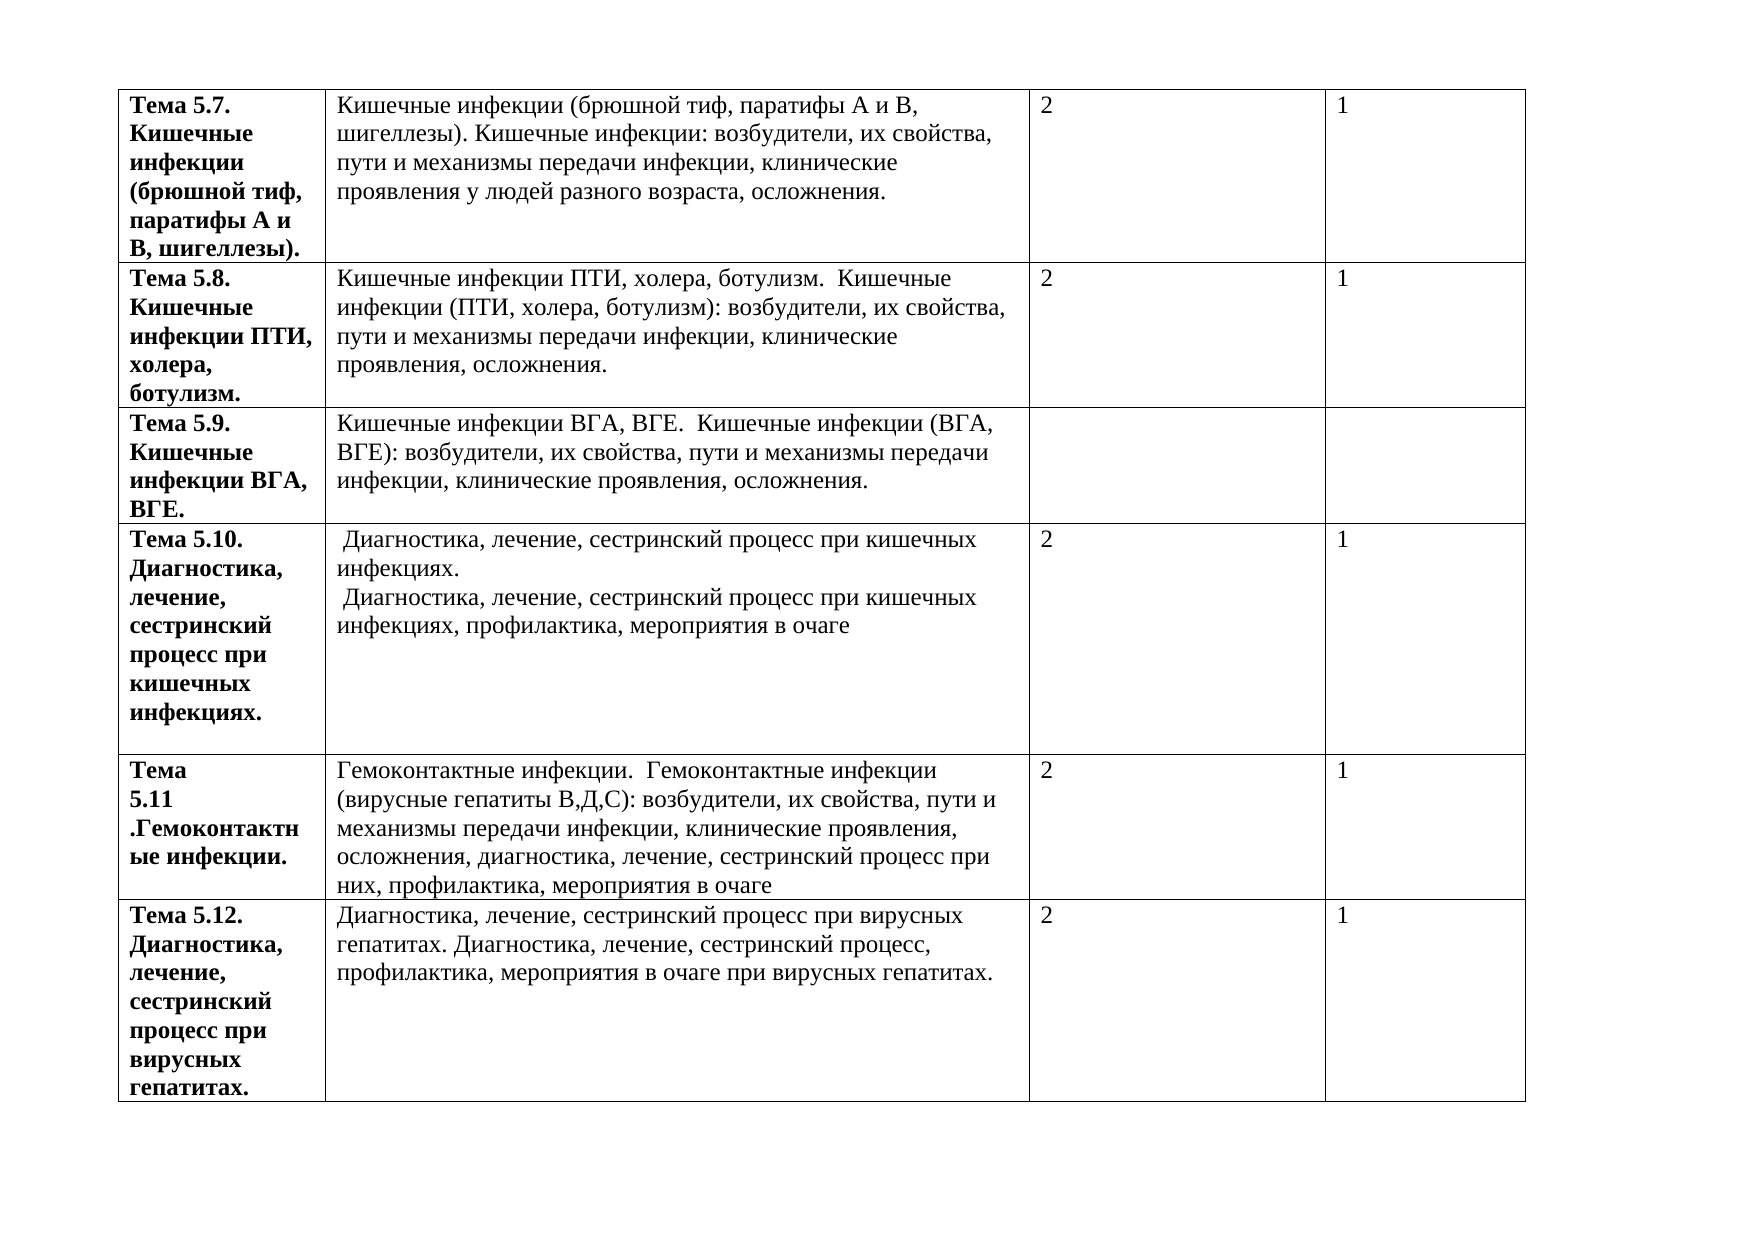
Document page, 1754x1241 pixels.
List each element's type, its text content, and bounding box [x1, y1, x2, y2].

table_cell Диагностика, лечение, сестринский процесс при вирусных гепатитах. Диагностика, лечение, сестринский процесс, профилактика, мероприятия в очаге при вирусных гепатитах. [326, 900, 1029, 1101]
table_cell Кишечные инфекции ПТИ, холера, ботулизм. Кишечные инфекции (ПТИ, холера, ботулизм): возбудители, их свойства, пути и механизмы передачи инфекции, клинические проявления, осложнения. [326, 263, 1029, 407]
table_cell 2 [1030, 90, 1325, 262]
table_cell Кишечные инфекции (брюшной тиф, паратифы А и В, шигеллезы). Кишечные инфекции: возбудители, их свойства, пути и механизмы передачи инфекции, клинические проявления у людей разного возраста, осложнения. [326, 90, 1029, 262]
table_cell Тема 5.11.Гемоконтактные инфекции. [119, 755, 325, 899]
table_cell 2 [1030, 900, 1325, 1101]
table_cell 1 [1326, 90, 1525, 262]
table_cell 2 [1030, 755, 1325, 899]
table_cell Тема 5.12. Диагностика, лечение, сестринский процесс при вирусных гепатитах. [119, 900, 325, 1101]
table_cell Диагностика, лечение, сестринский процесс при кишечных инфекциях. Диагностика, лечение, сестринский процесс при кишечных инфекциях, профилактика, мероприятия в очаге [326, 524, 1029, 754]
table_cell 1 [1326, 900, 1525, 1101]
table_cell 1 [1326, 263, 1525, 407]
table_cell Тема 5.7. Кишечные инфекции (брюшной тиф, паратифы А и В, шигеллезы). [119, 90, 325, 262]
table_cell Кишечные инфекции ВГА, ВГЕ. Кишечные инфекции (ВГА, ВГЕ): возбудители, их свойства, пути и механизмы передачи инфекции, клинические проявления, осложнения. [326, 408, 1029, 523]
table_cell 1 [1326, 524, 1525, 754]
table_cell 2 [1030, 263, 1325, 407]
table_cell 2 [1030, 524, 1325, 754]
table_cell Тема 5.8. Кишечные инфекции ПТИ, холера, ботулизм. [119, 263, 325, 407]
table_cell 1 [1326, 755, 1525, 899]
table_cell [1326, 408, 1525, 523]
table_cell Гемоконтактные инфекции. Гемоконтактные инфекции (вирусные гепатиты В,Д,С): возбудители, их свойства, пути и механизмы передачи инфекции, клинические проявления, осложнения, диагностика, лечение, сестринский процесс при них, профилактика, мероприятия в очаге [326, 755, 1029, 899]
table_cell Тема 5.10. Диагностика, лечение, сестринский процесс при кишечных инфекциях. [119, 524, 325, 754]
table_cell [1030, 408, 1325, 523]
table_cell Тема 5.9. Кишечные инфекции ВГА, ВГЕ. [119, 408, 325, 523]
